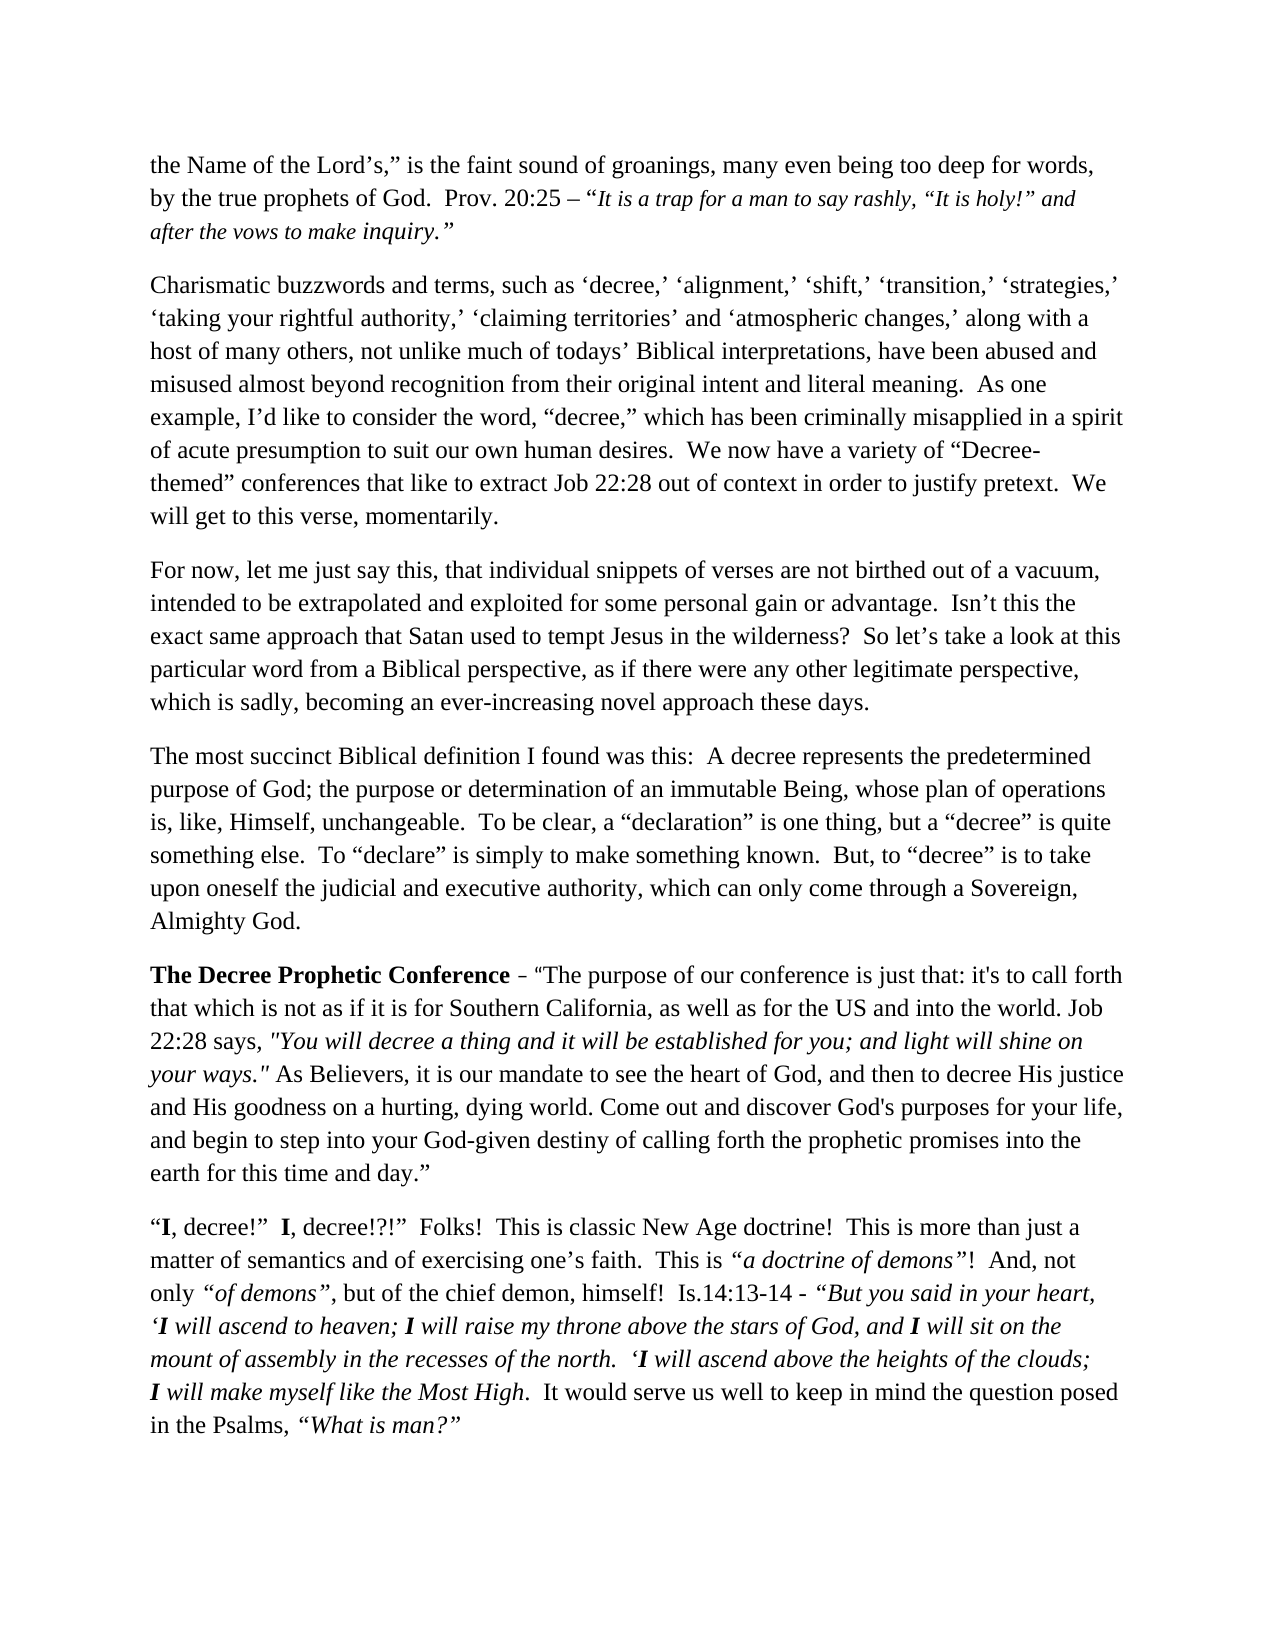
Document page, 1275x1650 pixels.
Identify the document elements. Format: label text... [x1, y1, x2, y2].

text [150, 150, 1125, 245]
text “I, decree!” I, decree!?!” Folks! This is classic New Age doctrine! This is more than just a matter of semantics and of exercising one’s faith. This is “a doctrine of demons”! And, not only “of demons”, but of the chief demon, himself! Is.14:13-14 - “But you said in your heart, ‘I will ascend to heaven; I will raise my throne above the stars of God, and I will sit on the mount of assembly in the recesses of the north. ‘I will ascend above the heights of the clouds; I will make myself like the Most High. It would serve us well to keep in mind the question posed in the Psalms, “What is man?” [150, 1212, 1125, 1439]
text Charismatic buzzwords and terms, such as ‘decree,’ ‘alignment,’ ‘shift,’ ‘transition,’ ‘strategies,’ ‘taking your rightful authority,’ ‘claiming territories’ and ‘atmospheric changes,’ along with a host of many others, not unlike much of todays’ Biblical interpretations, have been abused and misused almost beyond recognition from their original intent and literal meaning. As one example, I’d like to consider the word, “decree,” which has been criminally misapplied in a spirit of acute presumption to suit our own human desires. We now have a variety of “Decree-themed” conferences that like to extract Job 22:28 out of context in order to justify pretext. We will get to this verse, momentarily. [150, 270, 1125, 530]
text The Decree Prophetic Conference – “The purpose of our conference is just that: it's to call forth that which is not as if it is for Southern California, as well as for the US and into the world. Job 22:28 says, "You will decree a thing and it will be established for you; and light will shine on your ways." As Believers, it is our mandate to see the heart of God, and then to decree His justice and His goodness on a hurting, dying world. Come out and discover God's purposes for your life, and begin to step into your God-given destiny of calling forth the prophetic promises into the earth for this time and day.” [150, 960, 1125, 1187]
text For now, let me just say this, that individual snippets of verses are not birthed out of a vacuum, intended to be extrapolated and exploited for some personal gain or advantage. Isn’t this the exact same approach that Satan used to tempt Jesus in the wilderness? So let’s take a look at this particular word from a Biblical perspective, as if there were any other legitimate perspective, which is sadly, becoming an ever-increasing novel approach these days. [150, 555, 1125, 716]
text The most succinct Biblical definition I found was this: A decree represents the predetermined purpose of God; the purpose or determination of an immutable Being, whose plan of operations is, like, Himself, unchangeable. To be clear, a “declaration” is one thing, but a “decree” is quite something else. To “declare” is simply to make something known. But, to “decree” is to take upon oneself the judicial and executive authority, which can only come through a Sovereign, Almighty God. [150, 741, 1125, 935]
